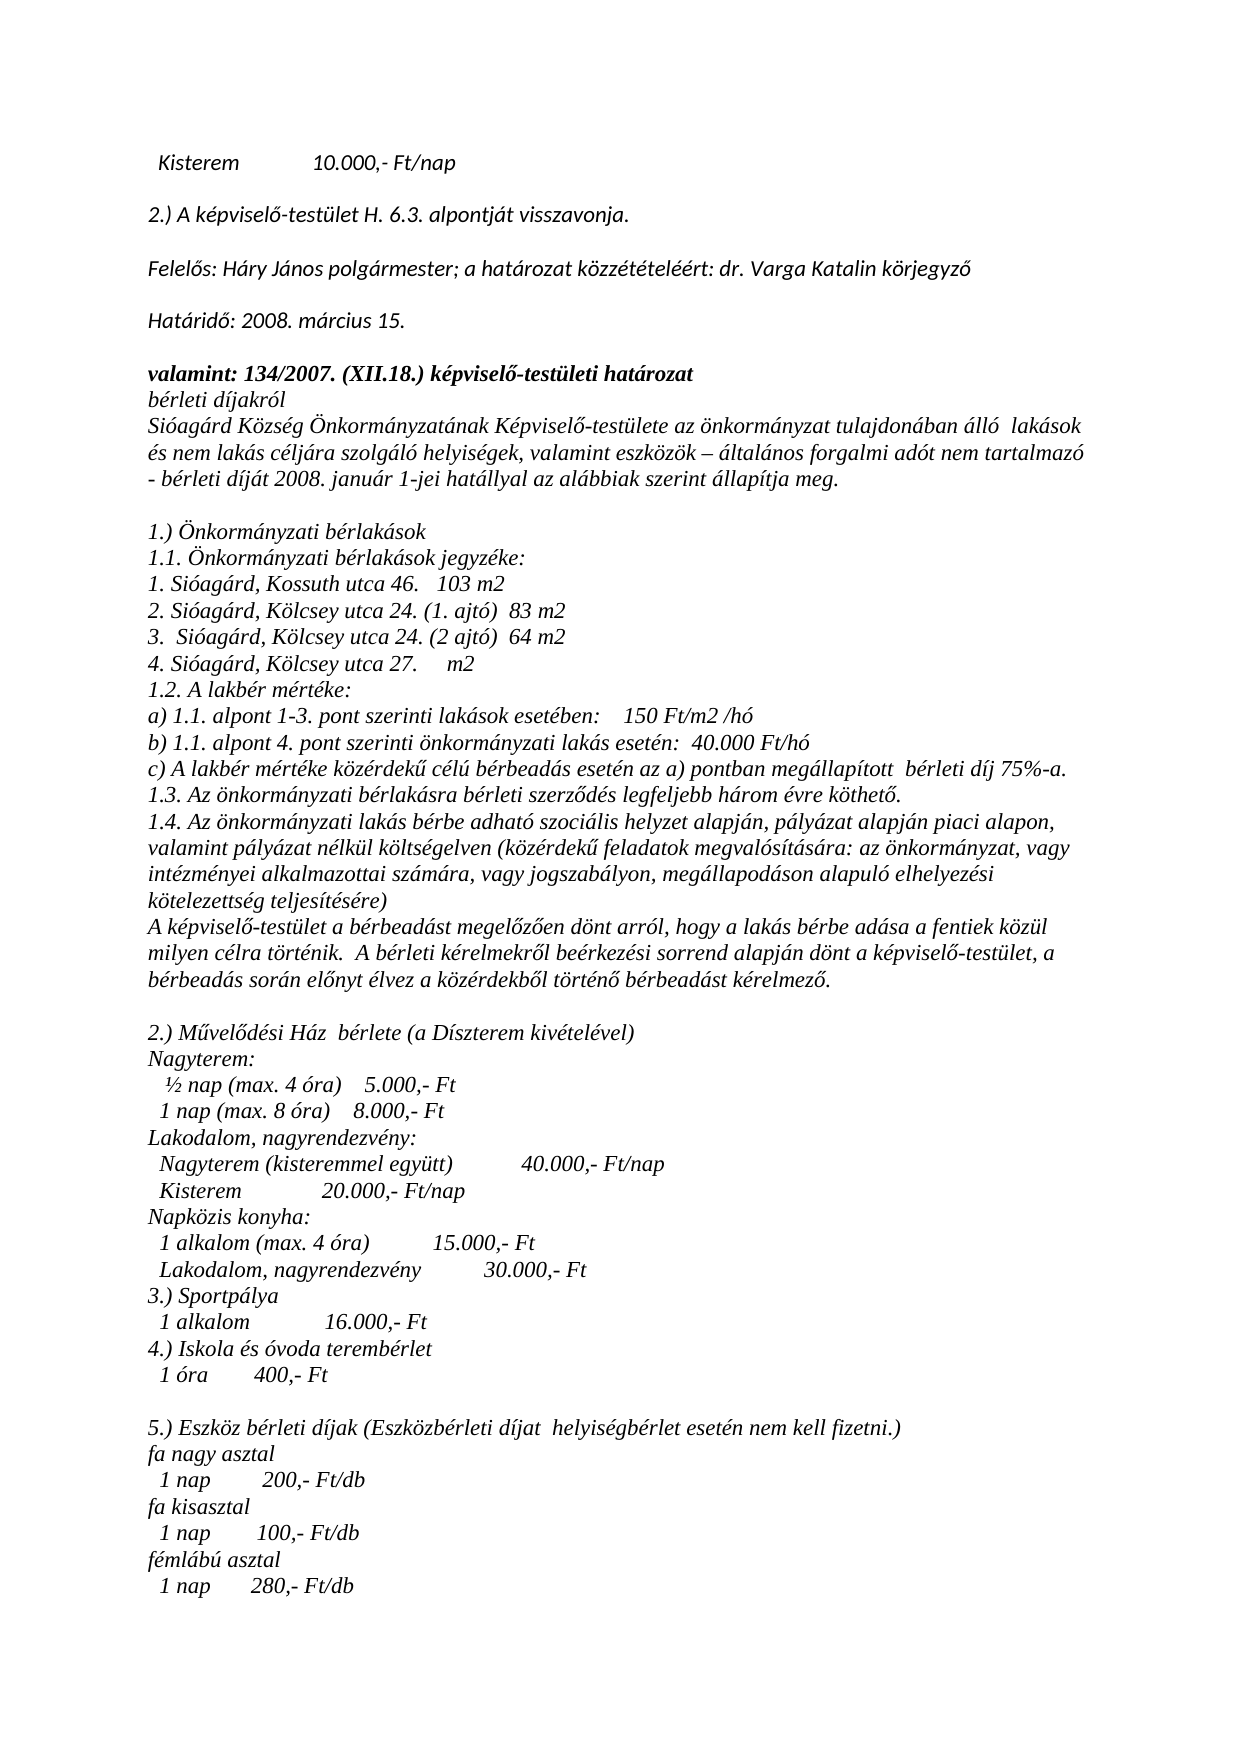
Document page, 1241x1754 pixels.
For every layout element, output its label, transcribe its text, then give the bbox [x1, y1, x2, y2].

text 1 alkalom 16.000,- Ft [148, 1308, 1093, 1335]
text 1.3. Az önkormányzati bérlakásra bérleti szerződés legfeljebb három évre köthető. [148, 781, 1093, 808]
text 5.) Eszköz bérleti díjak (Eszközbérleti díjat helyiségbérlet esetén nem kell fizetni.) [148, 1414, 1093, 1440]
text fémlábú asztal [148, 1546, 1093, 1572]
text Lakodalom, nagyrendezvény 30.000,- Ft [148, 1256, 1093, 1282]
text 1 óra 400,- Ft [148, 1361, 1093, 1387]
text Nagyterem (kisteremmel együtt) 40.000,- Ft/nap [148, 1150, 1093, 1177]
text 3. Sióagárd, Kölcsey utca 24. (2 ajtó) 64 m2 [148, 623, 1093, 649]
text 2.) Művelődési Ház bérlete (a Díszterem kivételével) [148, 1018, 1093, 1045]
text Lakodalom, nagyrendezvény: [148, 1124, 1093, 1150]
text Kisterem 20.000,- Ft/nap [148, 1177, 1093, 1203]
text Kisterem 10.000,- Ft/nap [148, 148, 1093, 176]
text 1 nap 280,- Ft/db [148, 1572, 1093, 1598]
text fa kisasztal [148, 1493, 1093, 1519]
text a) 1.1. alpont 1-3. pont szerinti lakások esetében: 150 Ft/m2 /hó [148, 702, 1093, 729]
text bérleti díjakról [148, 386, 1093, 412]
text Napközis konyha: [148, 1203, 1093, 1229]
text fa nagy asztal [148, 1440, 1093, 1467]
text Sióagárd Község Önkormányzatának Képviselő-testülete az önkormányzat tulajdonában álló lakások és nem lakás céljára szolgáló helyiségek, valamint eszközök – általános forgalmi adót nem tartalmazó - bérleti díját 2008. január 1-jei hatállyal az alábbiak szerint állapítja meg. [148, 412, 1093, 491]
text Felelős: Háry János polgármester; a határozat közzétételéért: dr. Varga Katalin körjegyző [148, 254, 1093, 282]
text 2.) A képviselő-testület H. 6.3. alpontját visszavonja. [148, 201, 1093, 229]
text 3.) Sportpálya [148, 1282, 1093, 1308]
text Határidő: 2008. március 15. [148, 307, 1093, 335]
text 1.) Önkormányzati bérlakások [148, 518, 1093, 544]
text 2. Sióagárd, Kölcsey utca 24. (1. ajtó) 83 m2 [148, 597, 1093, 623]
text 1 alkalom (max. 4 óra) 15.000,- Ft [148, 1229, 1093, 1256]
text Nagyterem: [148, 1045, 1093, 1071]
text 4. Sióagárd, Kölcsey utca 27. m2 [148, 649, 1093, 676]
text 1 nap 200,- Ft/db [148, 1467, 1093, 1493]
text c) A lakbér mértéke közérdekű célú bérbeadás esetén az a) pontban megállapított bérleti díj 75%-a. [148, 755, 1093, 781]
text 1.1. Önkormányzati bérlakások jegyzéke: [148, 544, 1093, 571]
text 1. Sióagárd, Kossuth utca 46. 103 m2 [148, 571, 1093, 597]
text 4.) Iskola és óvoda terembérlet [148, 1335, 1093, 1361]
text b) 1.1. alpont 4. pont szerinti önkormányzati lakás esetén: 40.000 Ft/hó [148, 729, 1093, 755]
text valamint: 134/2007. (XII.18.) képviselő-testületi határozat [148, 360, 1093, 386]
text 1 nap 100,- Ft/db [148, 1519, 1093, 1546]
text 1.4. Az önkormányzati lakás bérbe adható szociális helyzet alapján, pályázat alapján piaci alapon, valamint pályázat nélkül költségelven (közérdekű feladatok megvalósítására: az önkormányzat, vagy intézményei alkalmazottai számára, vagy jogszabályon, megállapodáson alapuló elhelyezési kötelezettség teljesítésére) [148, 808, 1093, 913]
text 1 nap (max. 8 óra) 8.000,- Ft [148, 1098, 1093, 1124]
text ½ nap (max. 4 óra) 5.000,- Ft [148, 1071, 1093, 1098]
text A képviselő-testület a bérbeadást megelőzően dönt arról, hogy a lakás bérbe adása a fentiek közül milyen célra történik. A bérleti kérelmekről beérkezési sorrend alapján dönt a képviselő-testület, a bérbeadás során előnyt élvez a közérdekből történő bérbeadást kérelmező. [148, 913, 1093, 992]
text 1.2. A lakbér mértéke: [148, 676, 1093, 702]
